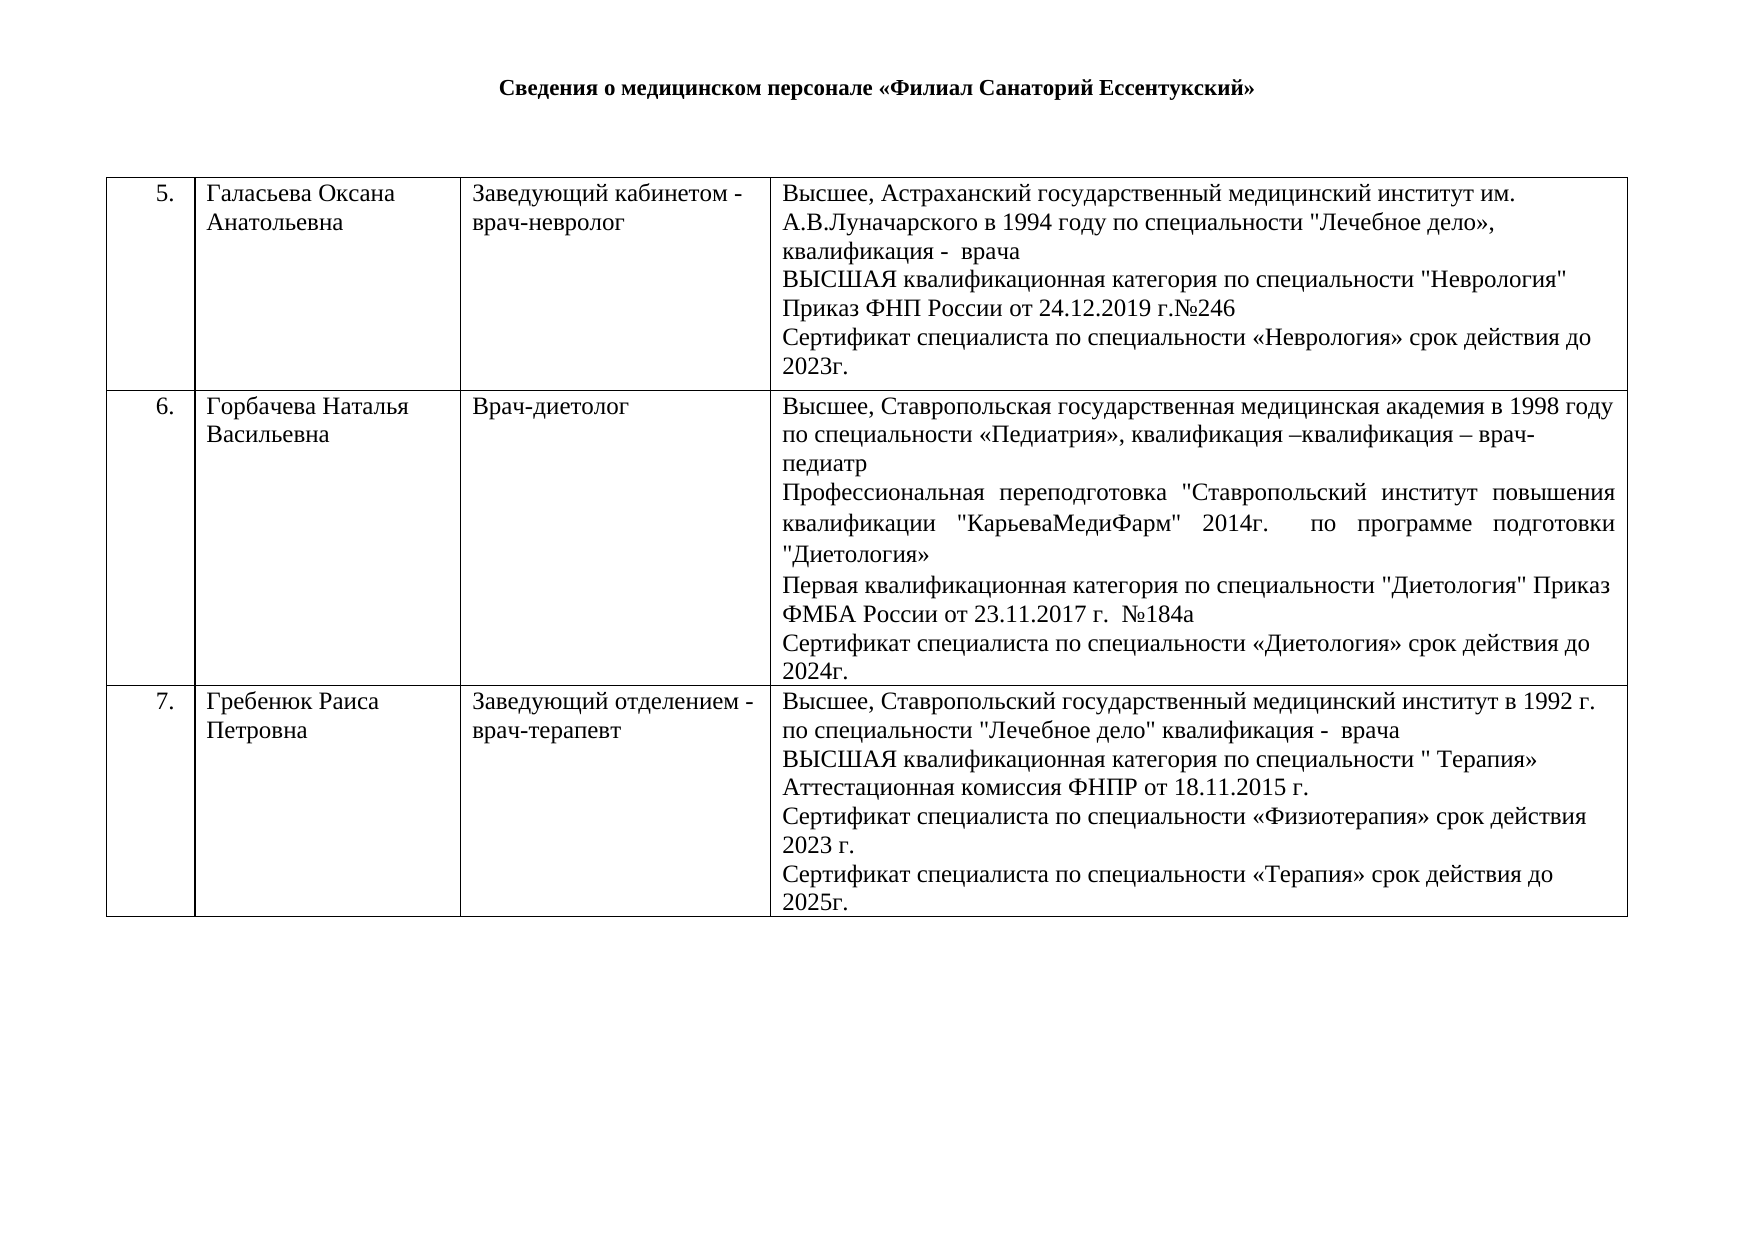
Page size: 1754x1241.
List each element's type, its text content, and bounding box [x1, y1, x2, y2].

table_cell [107, 391, 194, 685]
table_cell Заведующий кабинетом - врач-невролог [461, 178, 770, 390]
table_cell Галасьева Оксана Анатольевна [196, 178, 460, 390]
table_cell Заведующий отделением - врач-терапевт [461, 686, 770, 916]
table_cell Высшее, Ставропольский государственный медицинский институт в 1992 г. по специальности "Лечебное дело" квалификация - врача ВЫСШАЯ квалификационная категория по специальности " Терапия» Аттестационная комиссия ФНПР от 18.11.2015 г. Сертификат специалиста по специальности «Физиотерапия» срок действия 2023 г. Сертификат специалиста по специальности «Терапия» срок действия до 2025г. [771, 686, 1627, 916]
table_cell Высшее, Астраханский государственный медицинский институт им. А.В.Луначарского в 1994 году по специальности "Лечебное дело», квалификация - врача ВЫСШАЯ квалификационная категория по специальности "Неврология" Приказ ФНП России от 24.12.2019 г.№246 Сертификат специалиста по специальности «Неврология» срок действия до 2023г. [771, 178, 1627, 390]
table_cell Высшее, Ставропольская государственная медицинская академия в 1998 году по специальности «Педиатрия», квалификация –квалификация – врач-педиатр Профессиональная переподготовка "Ставропольский институт повышения квалификации "КарьеваМедиФарм" 2014г. по программе подготовки "Диетология» Первая квалификационная категория по специальности "Диетология" Приказ ФМБА России от 23.11.2017 г. №184а Сертификат специалиста по специальности «Диетология» срок действия до 2024г. [771, 391, 1627, 685]
table_cell [107, 178, 194, 390]
table_cell Гребенюк Раиса Петровна [196, 686, 460, 916]
table_cell Горбачева Наталья Васильевна [196, 391, 460, 685]
table_cell Врач-диетолог [461, 391, 770, 685]
table_cell [107, 686, 194, 916]
